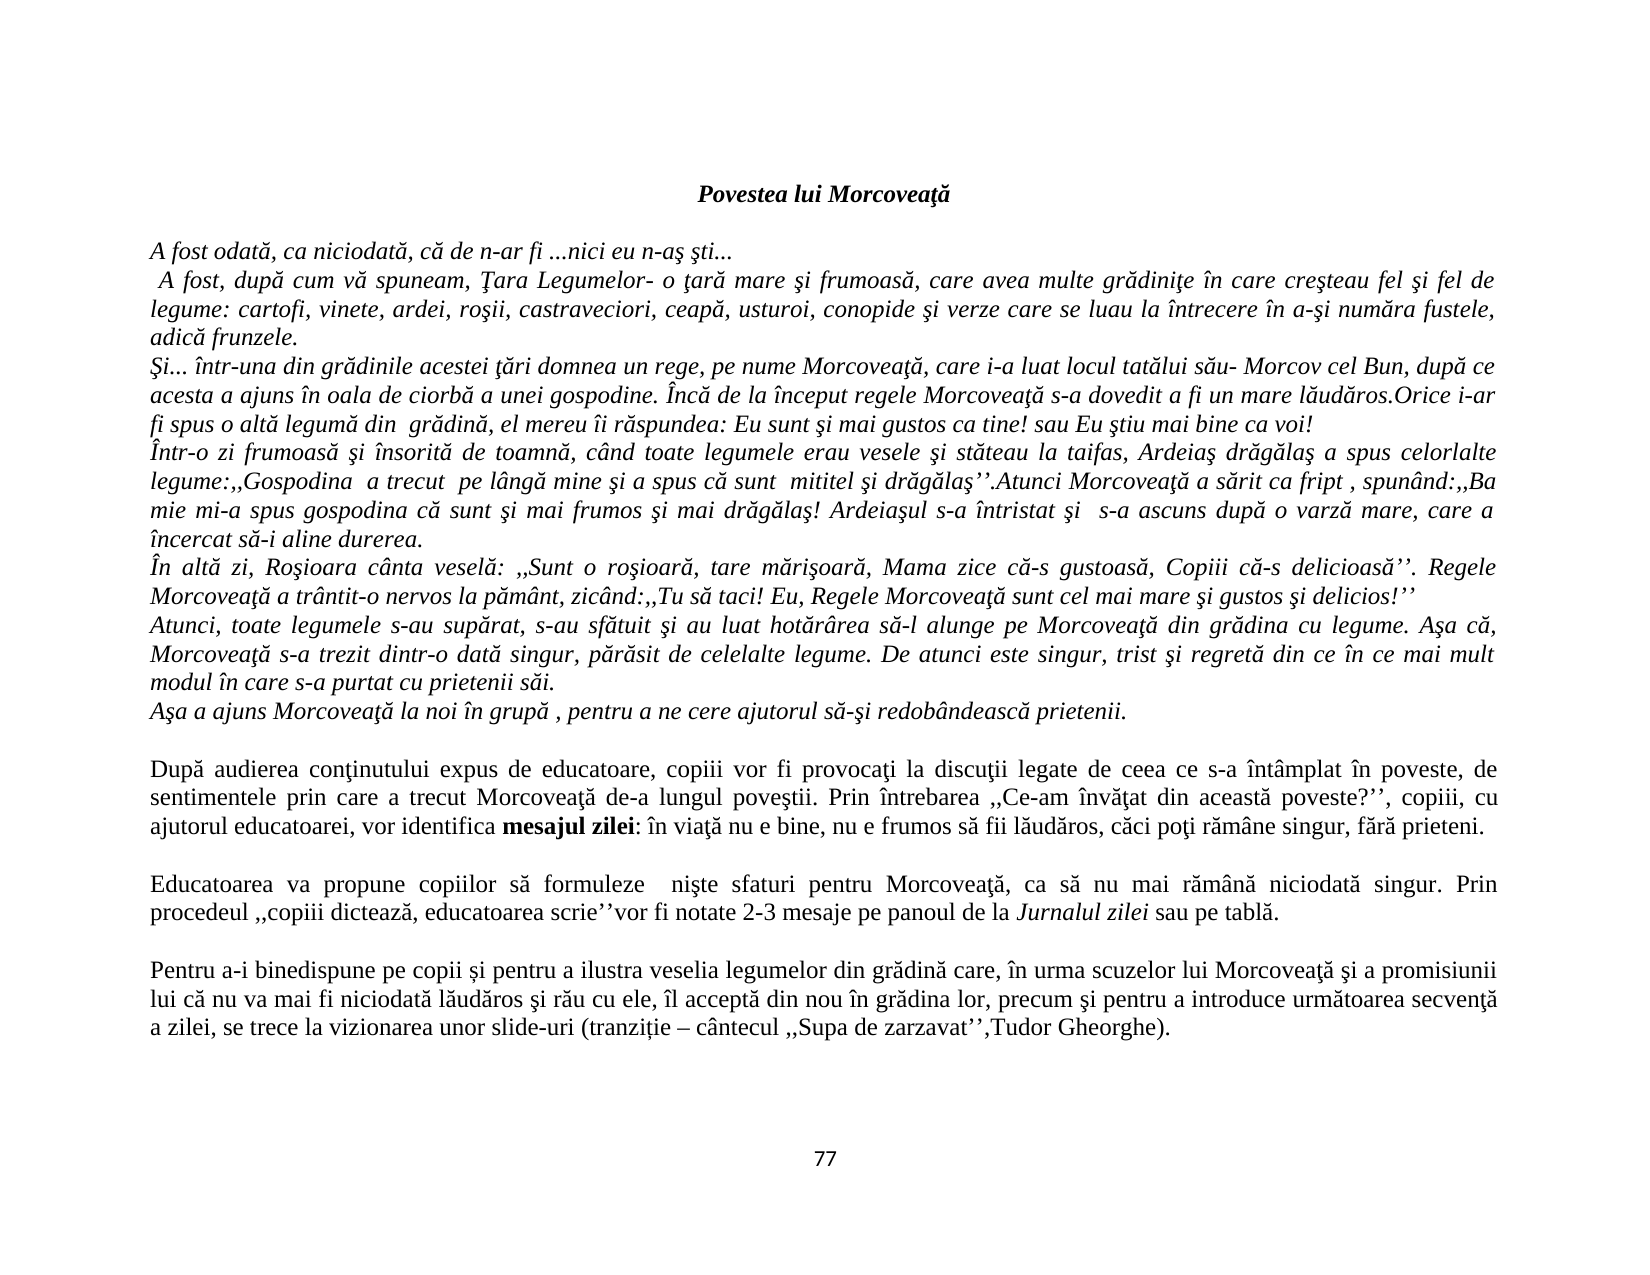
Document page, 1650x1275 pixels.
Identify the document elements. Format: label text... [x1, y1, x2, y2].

text Educatoarea va propune copiilor să formuleze nişte sfaturi pentru Morcoveaţă, ca să nu mai rămână niciodată singur. Prin procedeul ,,copiii dictează, educatoarea scrie’’vor fi notate 2-3 mesaje pe panoul de la Jurnalul zilei sau pe tablă. [150, 869, 1500, 926]
text A fost odată, ca niciodată, că de n-ar fi ...nici eu n-aş şti... [150, 236, 1500, 265]
text Pentru a-i binedispune pe copii și pentru a ilustra veselia legumelor din grădină care, în urma scuzelor lui Morcoveaţă şi a promisiunii lui că nu va mai fi niciodată lăudăros şi rău cu ele, îl acceptă din nou în grădina lor, precum şi pentru a introduce următoarea secvenţă a zilei, se trece la vizionarea unor slide-uri (tranziție – cântecul ,,Supa de zarzavat’’,Tudor Gheorghe). [150, 955, 1500, 1041]
text Într-o zi frumoasă şi însorită de toamnă, când toate legumele erau vesele şi stăteau la taifas, Ardeiaş drăgălaş a spus celorlalte legume:,,Gospodina a trecut pe lângă mine şi a spus că sunt mititel şi drăgălaş’’.Atunci Morcoveaţă a sărit ca fript , spunând:,,Ba mie mi-a spus gospodina că sunt şi mai frumos şi mai drăgălaş! Ardeiaşul s-a întristat şi s-a ascuns după o varză mare, care a încercat să-i aline durerea. [150, 437, 1500, 552]
text Atunci, toate legumele s-au supărat, s-au sfătuit şi au luat hotărârea să-l alunge pe Morcoveaţă din grădina cu legume. Aşa că, Morcoveaţă s-a trezit dintr-o dată singur, părăsit de celelalte legume. De atunci este singur, trist şi regretă din ce în ce mai mult modul în care s-a purtat cu prietenii săi. [150, 610, 1500, 696]
text În altă zi, Roşioara cânta veselă: ,,Sunt o roşioară, tare mărişoară, Mama zice că-s gustoasă, Copiii că-s delicioasă’’. Regele Morcoveaţă a trântit-o nervos la pământ, zicând:,,Tu să taci! Eu, Regele Morcoveaţă sunt cel mai mare şi gustos şi delicios!’’ [150, 552, 1500, 610]
text Povestea lui Morcoveaţă [150, 179, 1500, 207]
text După audierea conţinutului expus de educatoare, copiii vor fi provocaţi la discuţii legate de ceea ce s-a întâmplat în poveste, de sentimentele prin care a trecut Morcoveaţă de-a lungul poveştii. Prin întrebarea ,,Ce-am învăţat din această poveste?’’, copiii, cu ajutorul educatoarei, vor identifica mesajul zilei: în viaţă nu e bine, nu e frumos să fii lăudăros, căci poţi rămâne singur, fără prieteni. [150, 754, 1500, 840]
text Aşa a ajuns Morcoveaţă la noi în grupă , pentru a ne cere ajutorul să-şi redobândească prietenii. [150, 696, 1500, 725]
text A fost, după cum vă spuneam, Ţara Legumelor- o ţară mare şi frumoasă, care avea multe grădiniţe în care creşteau fel şi fel de legume: cartofi, vinete, ardei, roşii, castraveciori, ceapă, usturoi, conopide şi verze care se luau la întrecere în a-şi număra fustele, adică frunzele. [150, 265, 1500, 351]
text Şi... într-una din grădinile acestei ţări domnea un rege, pe nume Morcoveaţă, care i-a luat locul tatălui său- Morcov cel Bun, după ce acesta a ajuns în oala de ciorbă a unei gospodine. Încă de la început regele Morcoveaţă s-a dovedit a fi un mare lăudăros.Orice i-ar fi spus o altă legumă din grădină, el mereu îi răspundea: Eu sunt şi mai gustos ca tine! sau Eu ştiu mai bine ca voi! [150, 351, 1500, 437]
